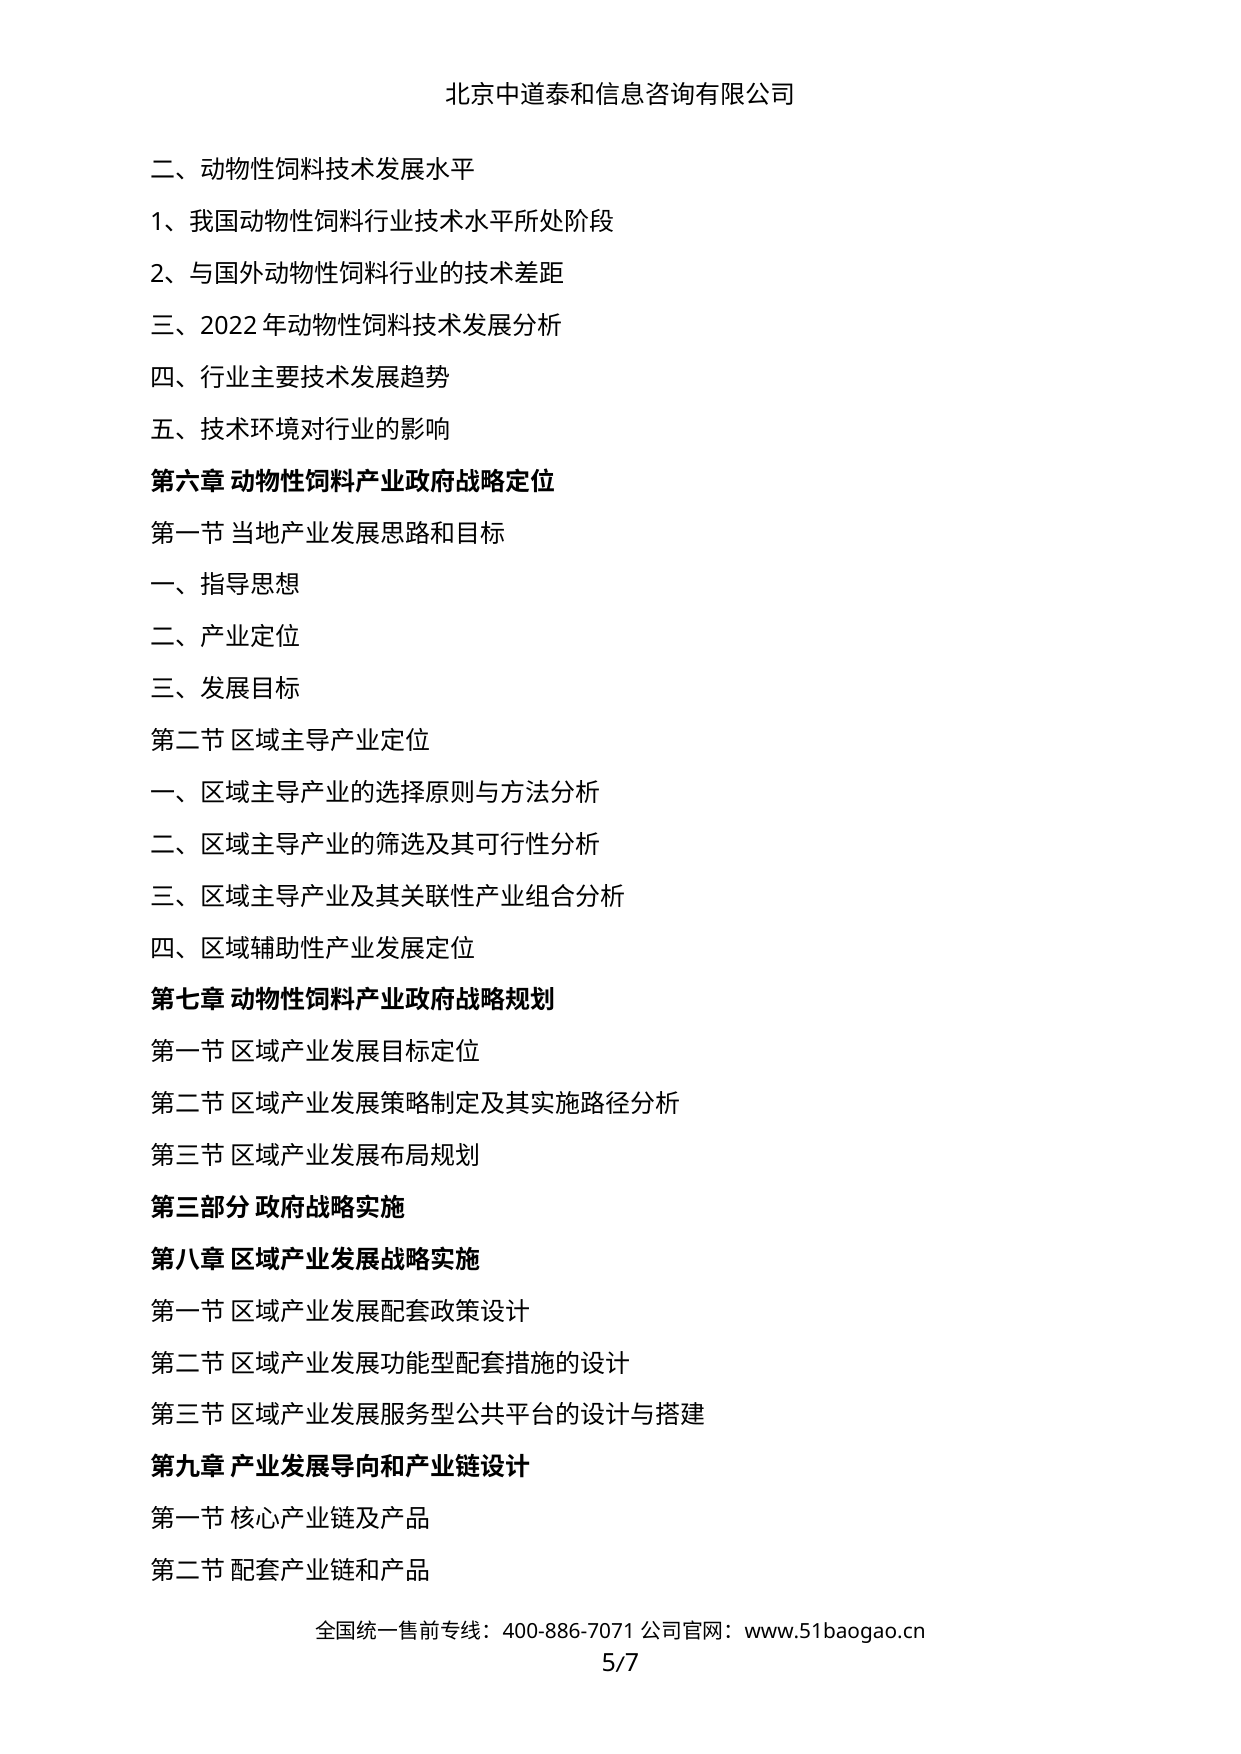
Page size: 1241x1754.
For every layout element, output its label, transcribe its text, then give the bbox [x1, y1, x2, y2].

text 第一节 区域产业发展配套政策设计 [150, 1291, 1090, 1327]
text 第一节 当地产业发展思路和目标 [150, 513, 1090, 549]
text 三、发展目标 [150, 669, 1090, 705]
text 第二节 配套产业链和产品 [150, 1551, 1090, 1587]
text 第二节 区域产业发展策略制定及其实施路径分析 [150, 1084, 1090, 1120]
text 2、与国外动物性饲料行业的技术差距 [150, 254, 1090, 290]
text 第七章 动物性饲料产业政府战略规划 [150, 980, 1090, 1016]
text 第二节 区域产业发展功能型配套措施的设计 [150, 1343, 1090, 1379]
text 1、我国动物性饲料行业技术水平所处阶段 [150, 202, 1090, 238]
text 四、行业主要技术发展趋势 [150, 357, 1090, 394]
text 第三部分 政府战略实施 [150, 1187, 1090, 1224]
text 二、产业定位 [150, 617, 1090, 653]
text 第三节 区域产业发展服务型公共平台的设计与搭建 [150, 1395, 1090, 1431]
text 三、区域主导产业及其关联性产业组合分析 [150, 876, 1090, 912]
text 五、技术环境对行业的影响 [150, 409, 1090, 446]
text 第八章 区域产业发展战略实施 [150, 1239, 1090, 1276]
text 一、指导思想 [150, 565, 1090, 601]
text 第二节 区域主导产业定位 [150, 721, 1090, 757]
text 第六章 动物性饲料产业政府战略定位 [150, 461, 1090, 497]
text 二、动物性饲料技术发展水平 [150, 150, 1090, 186]
text 二、区域主导产业的筛选及其可行性分析 [150, 824, 1090, 861]
text 四、区域辅助性产业发展定位 [150, 928, 1090, 964]
text 三、2022年动物性饲料技术发展分析 [150, 306, 1090, 342]
text 第三节 区域产业发展布局规划 [150, 1136, 1090, 1172]
text 第一节 核心产业链及产品 [150, 1499, 1090, 1535]
text 一、区域主导产业的选择原则与方法分析 [150, 772, 1090, 809]
text 第九章 产业发展导向和产业链设计 [150, 1447, 1090, 1483]
text 第一节 区域产业发展目标定位 [150, 1032, 1090, 1068]
